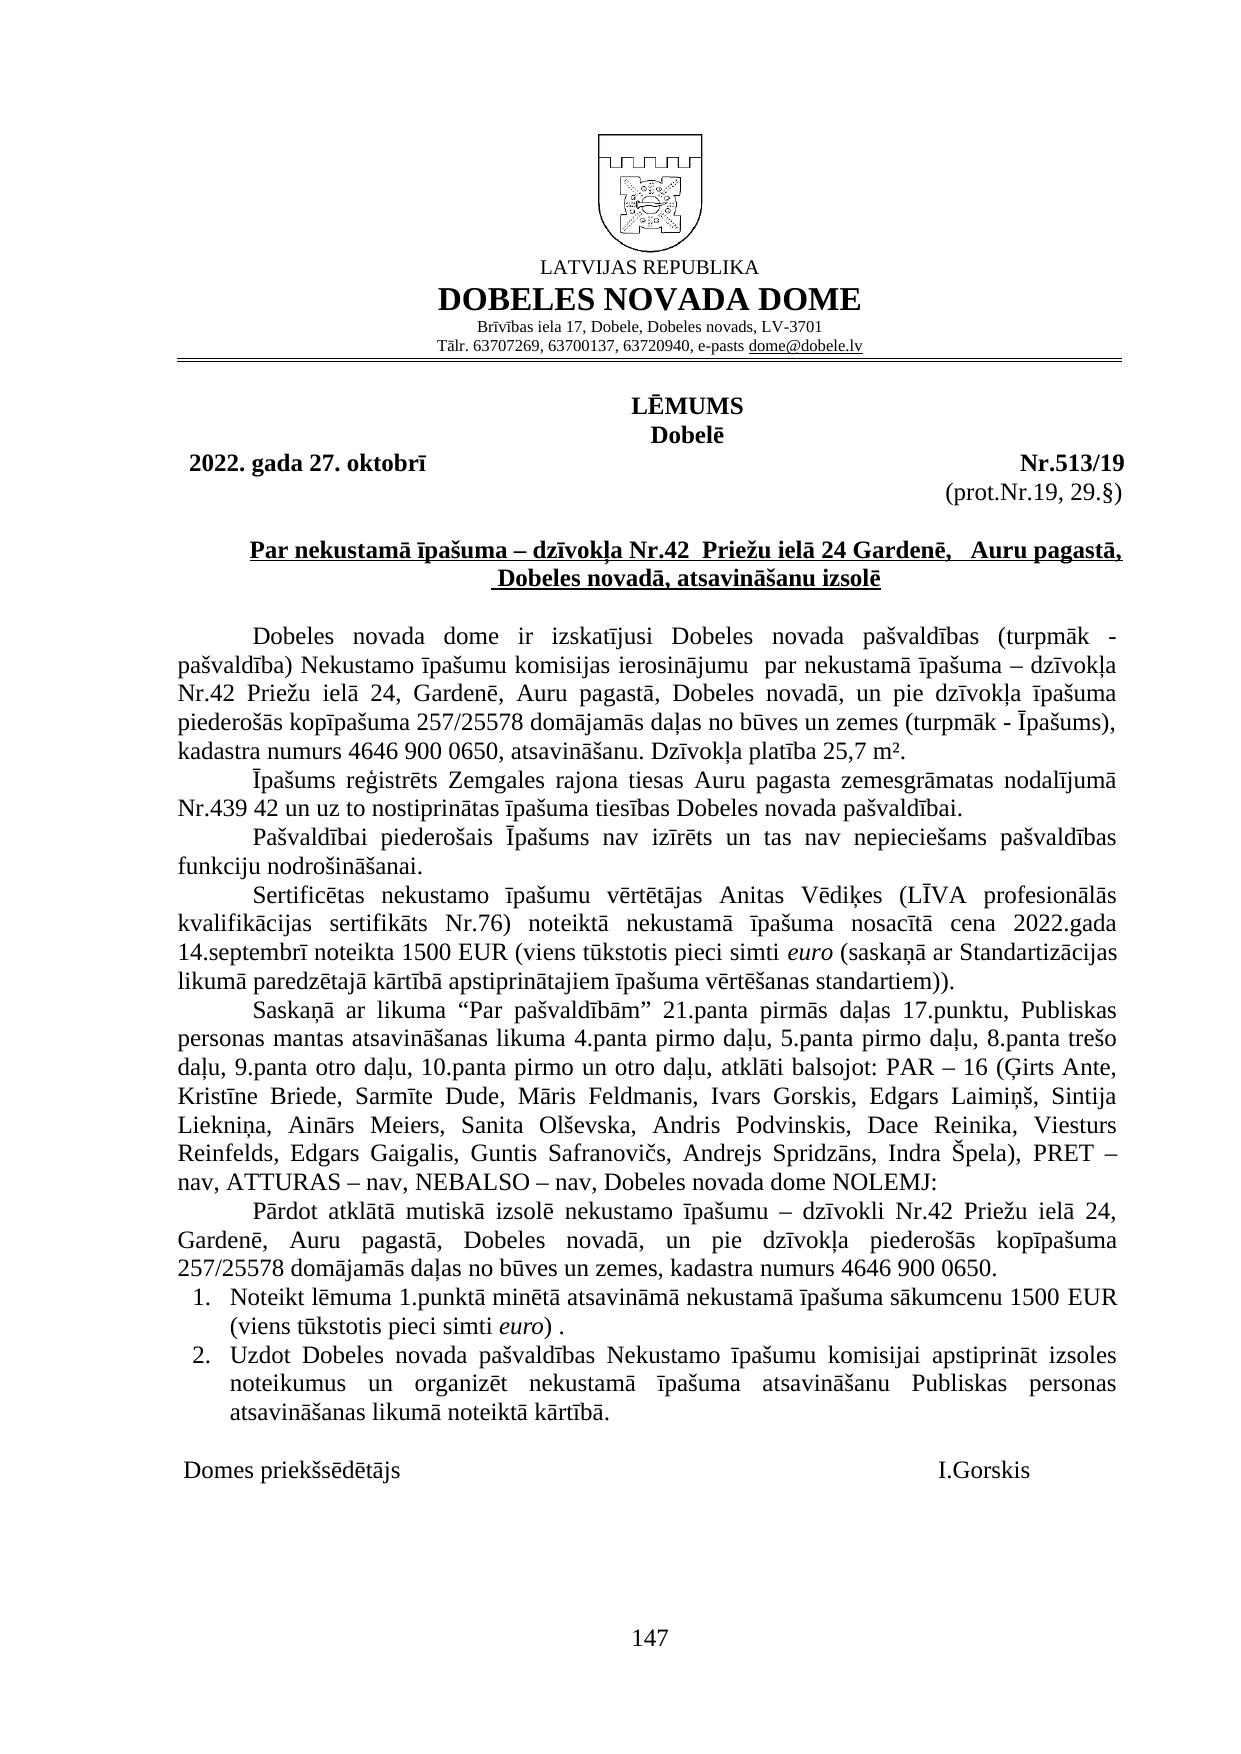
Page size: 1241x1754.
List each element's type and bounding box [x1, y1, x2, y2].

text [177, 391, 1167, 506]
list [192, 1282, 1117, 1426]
picture [594, 131, 705, 255]
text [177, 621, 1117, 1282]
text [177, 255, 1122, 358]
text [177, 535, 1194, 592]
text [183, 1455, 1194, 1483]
